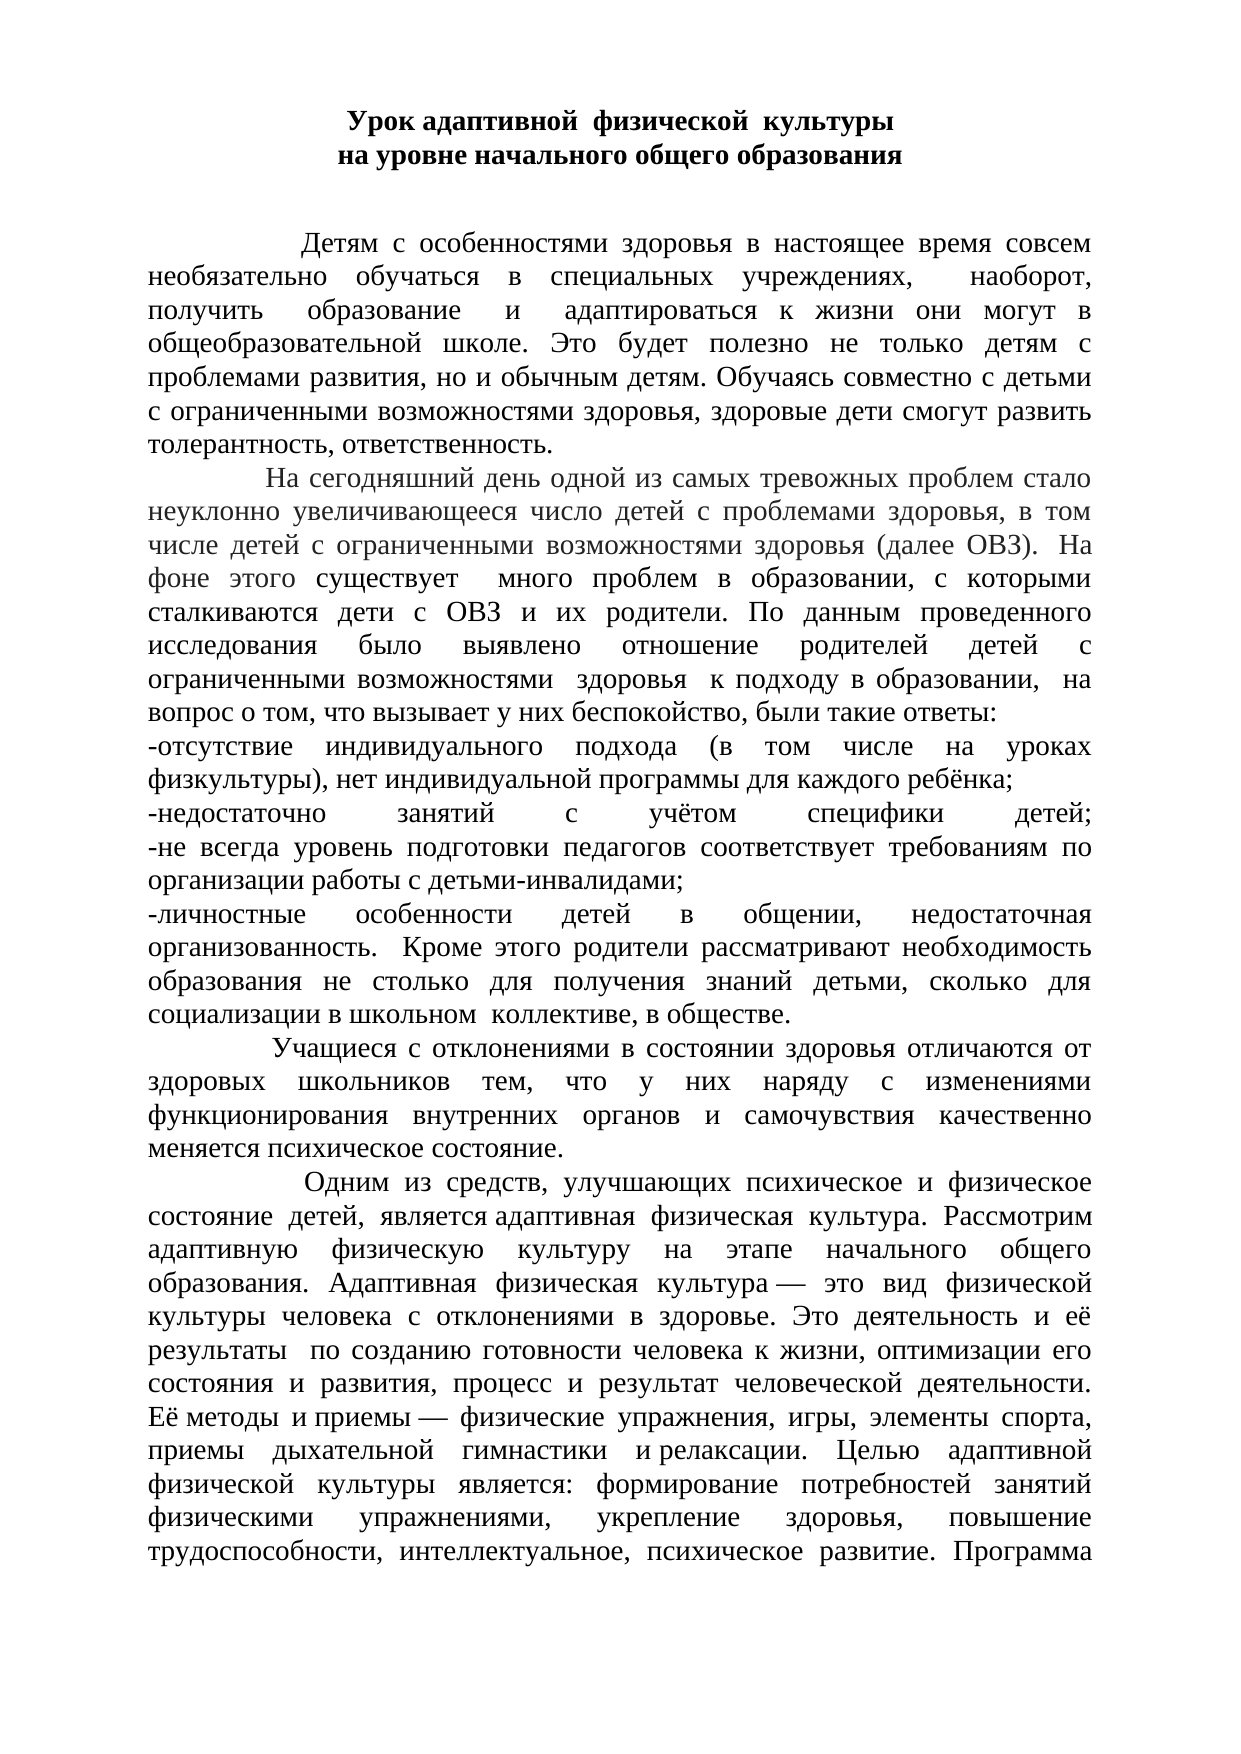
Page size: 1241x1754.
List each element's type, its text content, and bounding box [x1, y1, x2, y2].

text -отсутствие индивидуального подхода (в том числе на уроках физкультуры), нет индивидуальной программы для каждого ребёнка; [148, 728, 1092, 795]
text Учащиеся с отклонениями в состоянии здоровья отличаются от здоровых школьников тем, что у них наряду с изменениями функционирования внутренних органов и самочувствия качественно меняется психическое состояние. [148, 1030, 1092, 1164]
text Урок адаптивной физической культуры на уровне начального общего образования [148, 103, 1092, 171]
text На сегодняшний день одной из самых тревожных проблем стало неуклонно увеличивающееся число детей с проблемами здоровья, в том числе детей с ограниченными возможностями здоровья (далее ОВЗ). На фоне этого существует много проблем в образовании, с которыми сталкиваются дети с ОВЗ и их родители. По данным проведенного исследования было выявлено отношение родителей детей с ограниченными возможностями здоровья к подходу в образовании, на вопрос о том, что вызывает у них беспокойство, были такие ответы: [148, 460, 1092, 728]
text -личностные особенности детей в общении, недостаточная организованность. Кроме этого родители рассматривают необходимость образования не столько для получения знаний детьми, сколько для социализации в школьном коллективе, в обществе. [148, 896, 1092, 1030]
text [148, 1164, 1092, 1567]
text -недостаточно занятий с учётом специфики детей; -не всегда уровень подготовки педагогов соответствует требованиям по организации работы с детьми-инвалидами; [148, 795, 1092, 896]
text Детям с особенностями здоровья в настоящее время совсем необязательно обучаться в специальных учреждениях, наоборот, получить образование и адаптироваться к жизни они могут в общеобразовательной школе. Это будет полезно не только детям с проблемами развития, но и обычным детям. Обучаясь совместно с детьми с ограниченными возможностями здоровья, здоровые дети смогут развить толерантность, ответственность. [148, 225, 1093, 460]
